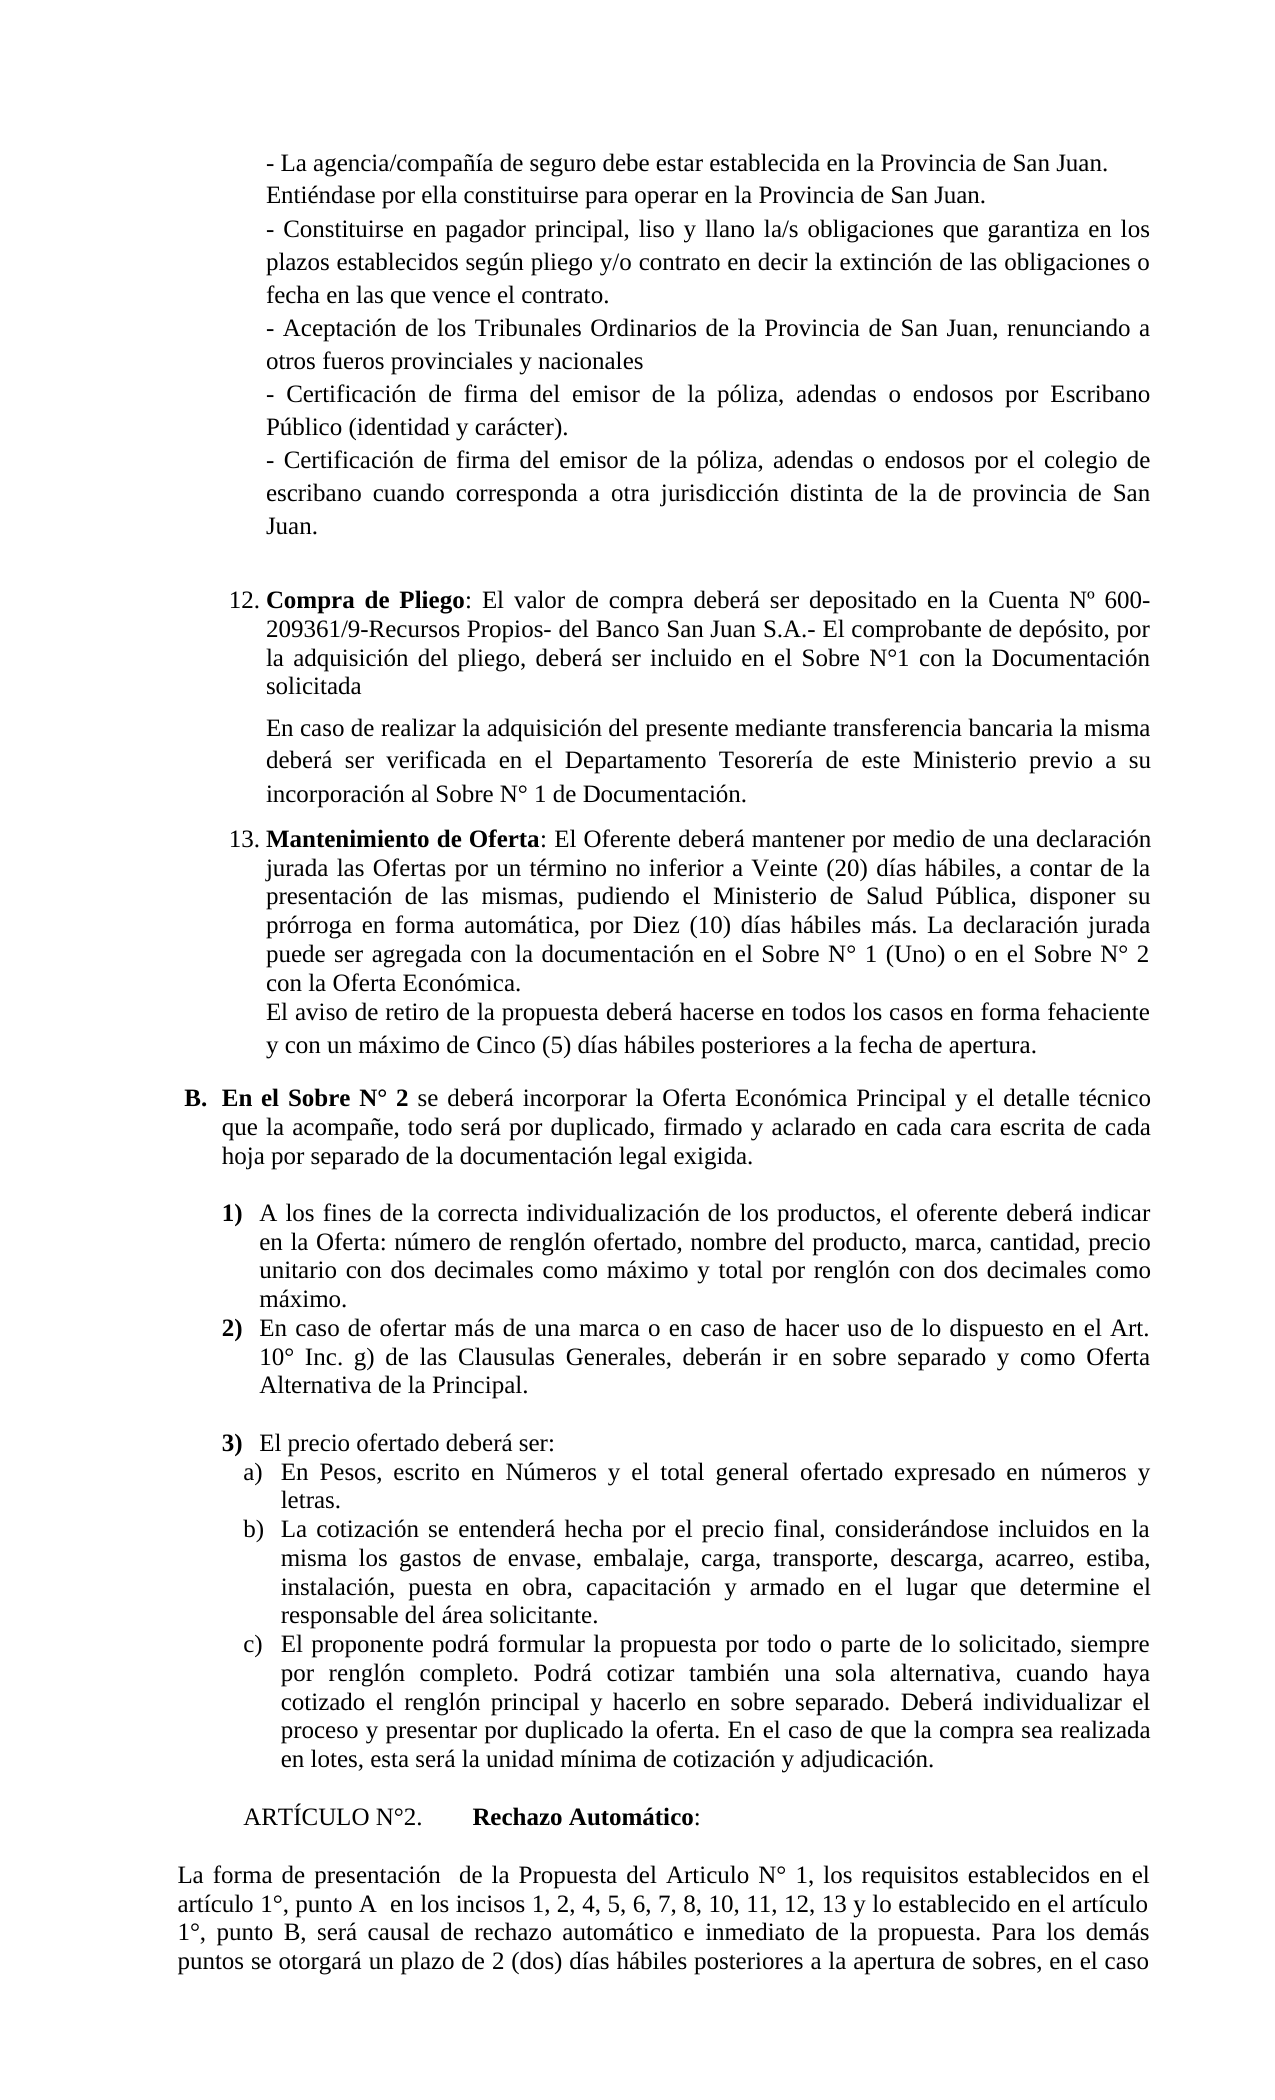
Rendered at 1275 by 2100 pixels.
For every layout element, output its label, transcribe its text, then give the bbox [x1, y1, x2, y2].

text - Aceptación de los Tribunales Ordinarios de la Provincia de San Juan, renunciando a otros fueros provinciales y nacionales [266, 313, 1152, 374]
text Entiéndase por ella constituirse para operar en la Provincia de San Juan. [266, 181, 1152, 209]
list En caso de ofertar más de una marca o en caso de hacer uso de lo dispuesto en el Art. 10° Inc. g) de las Clausulas Generales, deberán ir en sobre separado y como Oferta Alternativa de la Principal. [222, 1313, 1152, 1399]
text - Certificación de firma del emisor de la póliza, adendas o endosos por Escribano Público (identidad y carácter). [266, 379, 1152, 441]
list Compra de Pliego: El valor de compra deberá ser depositado en la Cuenta Nº 600-209361/9-Recursos Propios- del Banco San Juan S.A.- El comprobante de depósito, por la adquisición del pliego, deberá ser incluido en el Sobre N°1 con la Documentación solicitada [229, 585, 1152, 700]
list En el Sobre N° 2 se deberá incorporar la Oferta Económica Principal y el detalle técnico que la acompañe, todo será por duplicado, firmado y aclarado en cada cara escrita de cada hoja por separado de la documentación legal exigida. [184, 1083, 1152, 1170]
list A los fines de la correcta individualización de los productos, el oferente deberá indicar en la Oferta: número de renglón ofertado, nombre del producto, marca, cantidad, precio unitario con dos decimales como máximo y total por renglón con dos decimales como máximo. [222, 1198, 1152, 1313]
list La cotización se entenderá hecha por el precio final, considerándose incluidos en la misma los gastos de envase, embalaje, carga, transporte, descarga, acarreo, estiba, instalación, puesta en obra, capacitación y armado en el lugar que determine el responsable del área solicitante. [243, 1514, 1152, 1629]
list Mantenimiento de Oferta: El Oferente deberá mantener por medio de una declaración jurada las Ofertas por un término no inferior a Veinte (20) días hábiles, a contar de la presentación de las mismas, pudiendo el Ministerio de Salud Pública, disponer su prórroga en forma automática, por Diez (10) días hábiles más. La declaración jurada puede ser agregada con la documentación en el Sobre N° 1 (Uno) o en el Sobre N° 2 con la Oferta Económica. [229, 824, 1152, 997]
list Rechazo Automático: [243, 1802, 1152, 1831]
list En Pesos, escrito en Números y el total general ofertado expresado en números y letras. [243, 1457, 1152, 1514]
text En caso de realizar la adquisición del presente mediante transferencia bancaria la misma deberá ser verificada en el Departamento Tesorería de este Ministerio previo a su incorporación al Sobre N° 1 de Documentación. [266, 713, 1152, 807]
text - Constituirse en pagador principal, liso y llano la/s obligaciones que garantiza en los plazos establecidos según pliego y/o contrato en decir la extinción de las obligaciones o fecha en las que vence el contrato. [266, 214, 1152, 308]
text El aviso de retiro de la propuesta deberá hacerse en todos los casos en forma fehaciente y con un máximo de Cinco (5) días hábiles posteriores a la fecha de apertura. [266, 997, 1152, 1058]
text - Certificación de firma del emisor de la póliza, adendas o endosos por el colegio de escribano cuando corresponda a otra jurisdicción distinta de la de provincia de San Juan. [266, 445, 1152, 539]
text - La agencia/compañía de seguro debe estar establecida en la Provincia de San Juan. [266, 148, 1152, 176]
list El precio ofertado deberá ser: [222, 1428, 1152, 1457]
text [177, 1860, 1152, 1975]
list El proponente podrá formular la propuesta por todo o parte de lo solicitado, siempre por renglón completo. Podrá cotizar también una sola alternativa, cuando haya cotizado el renglón principal y hacerlo en sobre separado. Deberá individualizar el proceso y presentar por duplicado la oferta. En el caso de que la compra sea realizada en lotes, esta será la unidad mínima de cotización y adjudicación. [243, 1629, 1152, 1773]
